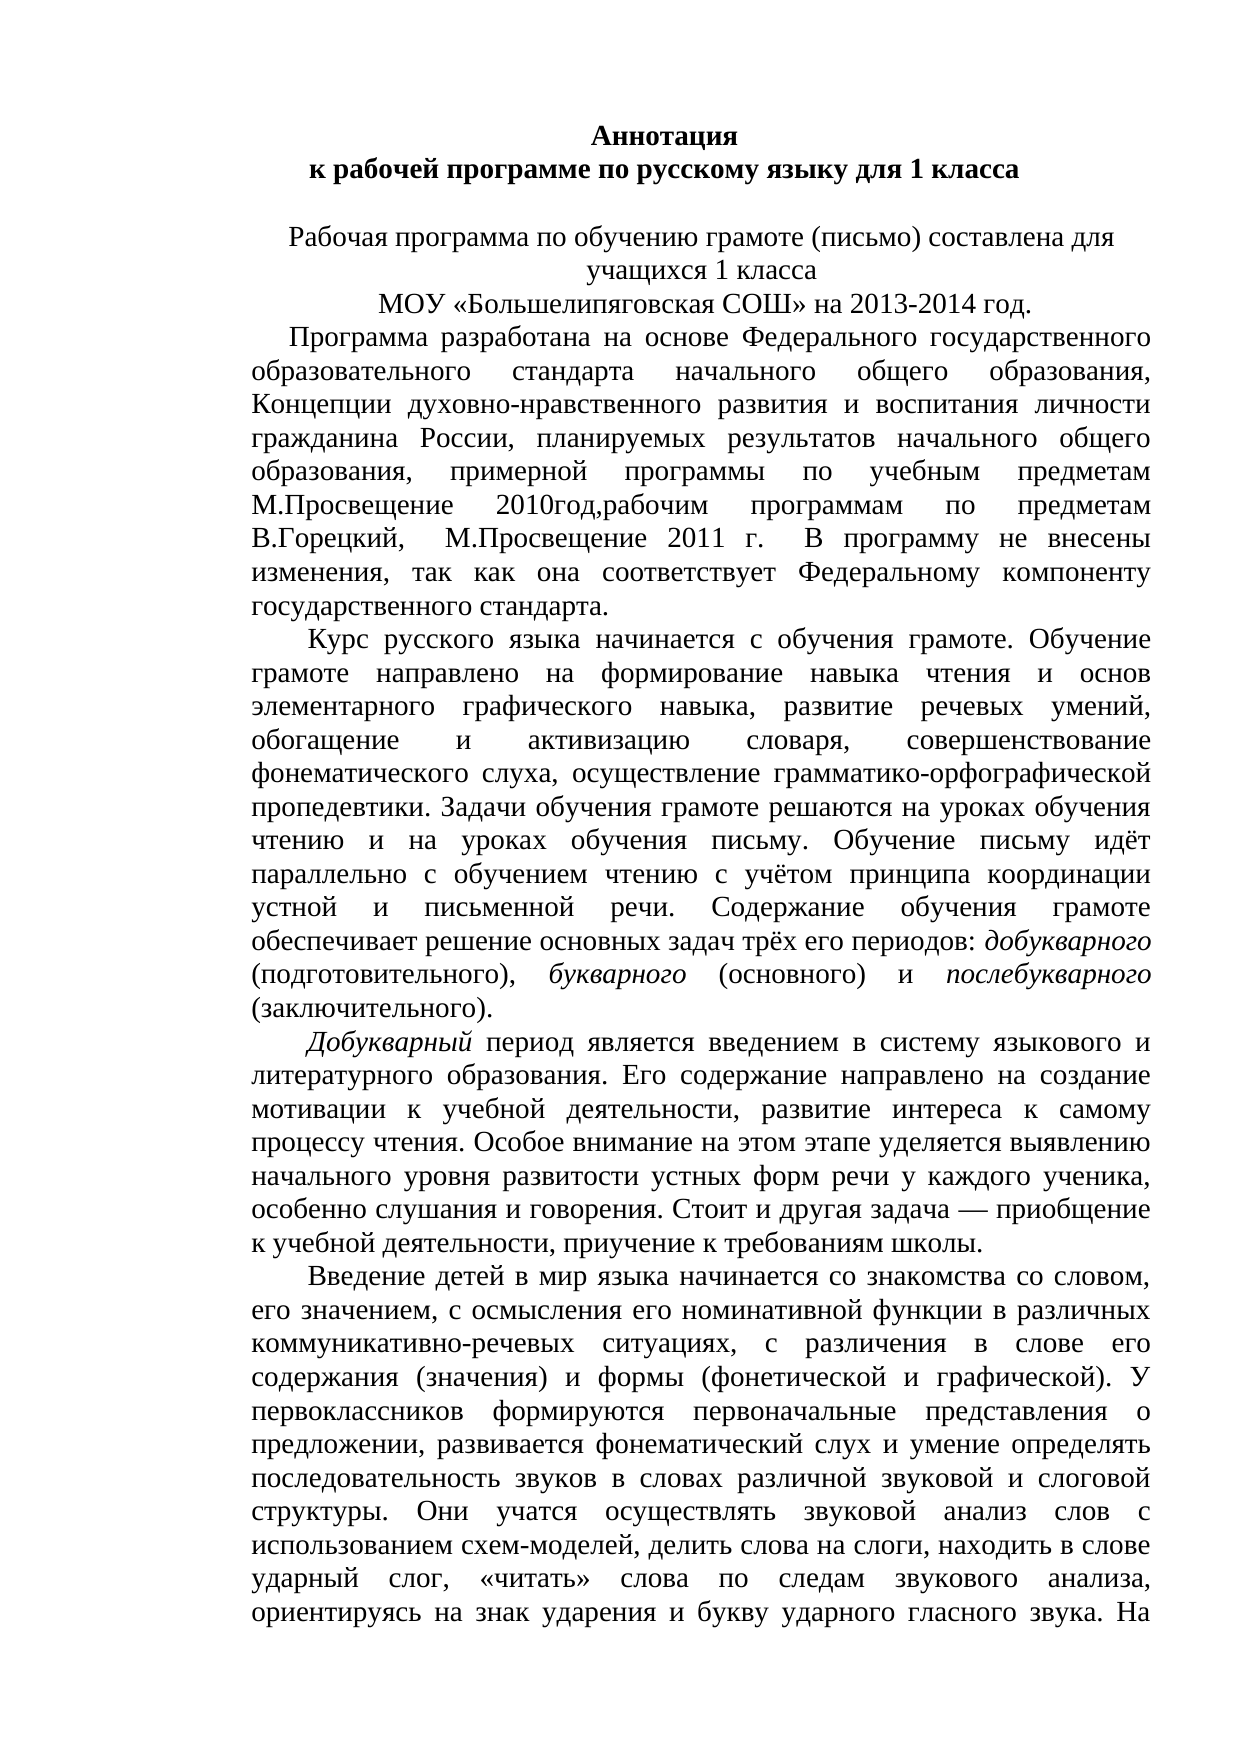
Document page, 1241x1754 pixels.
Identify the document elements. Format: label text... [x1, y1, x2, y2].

text МОУ «Большелипяговская СОШ» на 2013-2014 год. [251, 286, 1152, 319]
text Программа разработана на основе Федерального государственного образовательного стандарта начального общего образования, Концепции духовно-нравственного развития и воспитания личности гражданина России, планируемых результатов начального общего образования, примерной программы по учебным предметам М.Просвещение 2010год,рабочим программам по предметам В.Горецкий, М.Просвещение 2011 г. В программу не внесены изменения, так как она соответствует Федеральному компоненту государственного стандарта. [251, 319, 1152, 621]
text Аннотация [177, 118, 1152, 152]
text Рабочая программа по обучению грамоте (письмо) составлена для учащихся 1 класса [251, 219, 1152, 286]
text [251, 1258, 1152, 1627]
text к рабочей программе по русскому языку для 1 класса [177, 152, 1152, 185]
text Курс русского языка начинается с обучения грамоте. Обучение грамоте направлено на формирование навыка чтения и основ элементарного графического навыка, развитие речевых умений, обогащение и активизацию словаря, совершенствование фонематического слуха, осуществление грамматико-орфографической пропедевтики. Задачи обучения грамоте решаются на уроках обучения чтению и на уроках обучения письму. Обучение письму идёт параллельно с обучением чтению с учётом принципа координации устной и письменной речи. Содержание обучения грамоте обеспечивает решение основных задач трёх его периодов: добукварного (подготовительного), букварного (основного) и послебукварного (заключительного). [251, 621, 1152, 1024]
text Добукварный период является введением в систему языкового и литературного образования. Его содержание направлено на создание мотивации к учебной деятельности, развитие интереса к самому процессу чтения. Особое внимание на этом этапе уделяется выявлению начального уровня развитости устных форм речи у каждого ученика, особенно слушания и говорения. Стоит и другая задача — приобщение к учебной деятельности, приучение к требованиям школы. [251, 1024, 1152, 1258]
